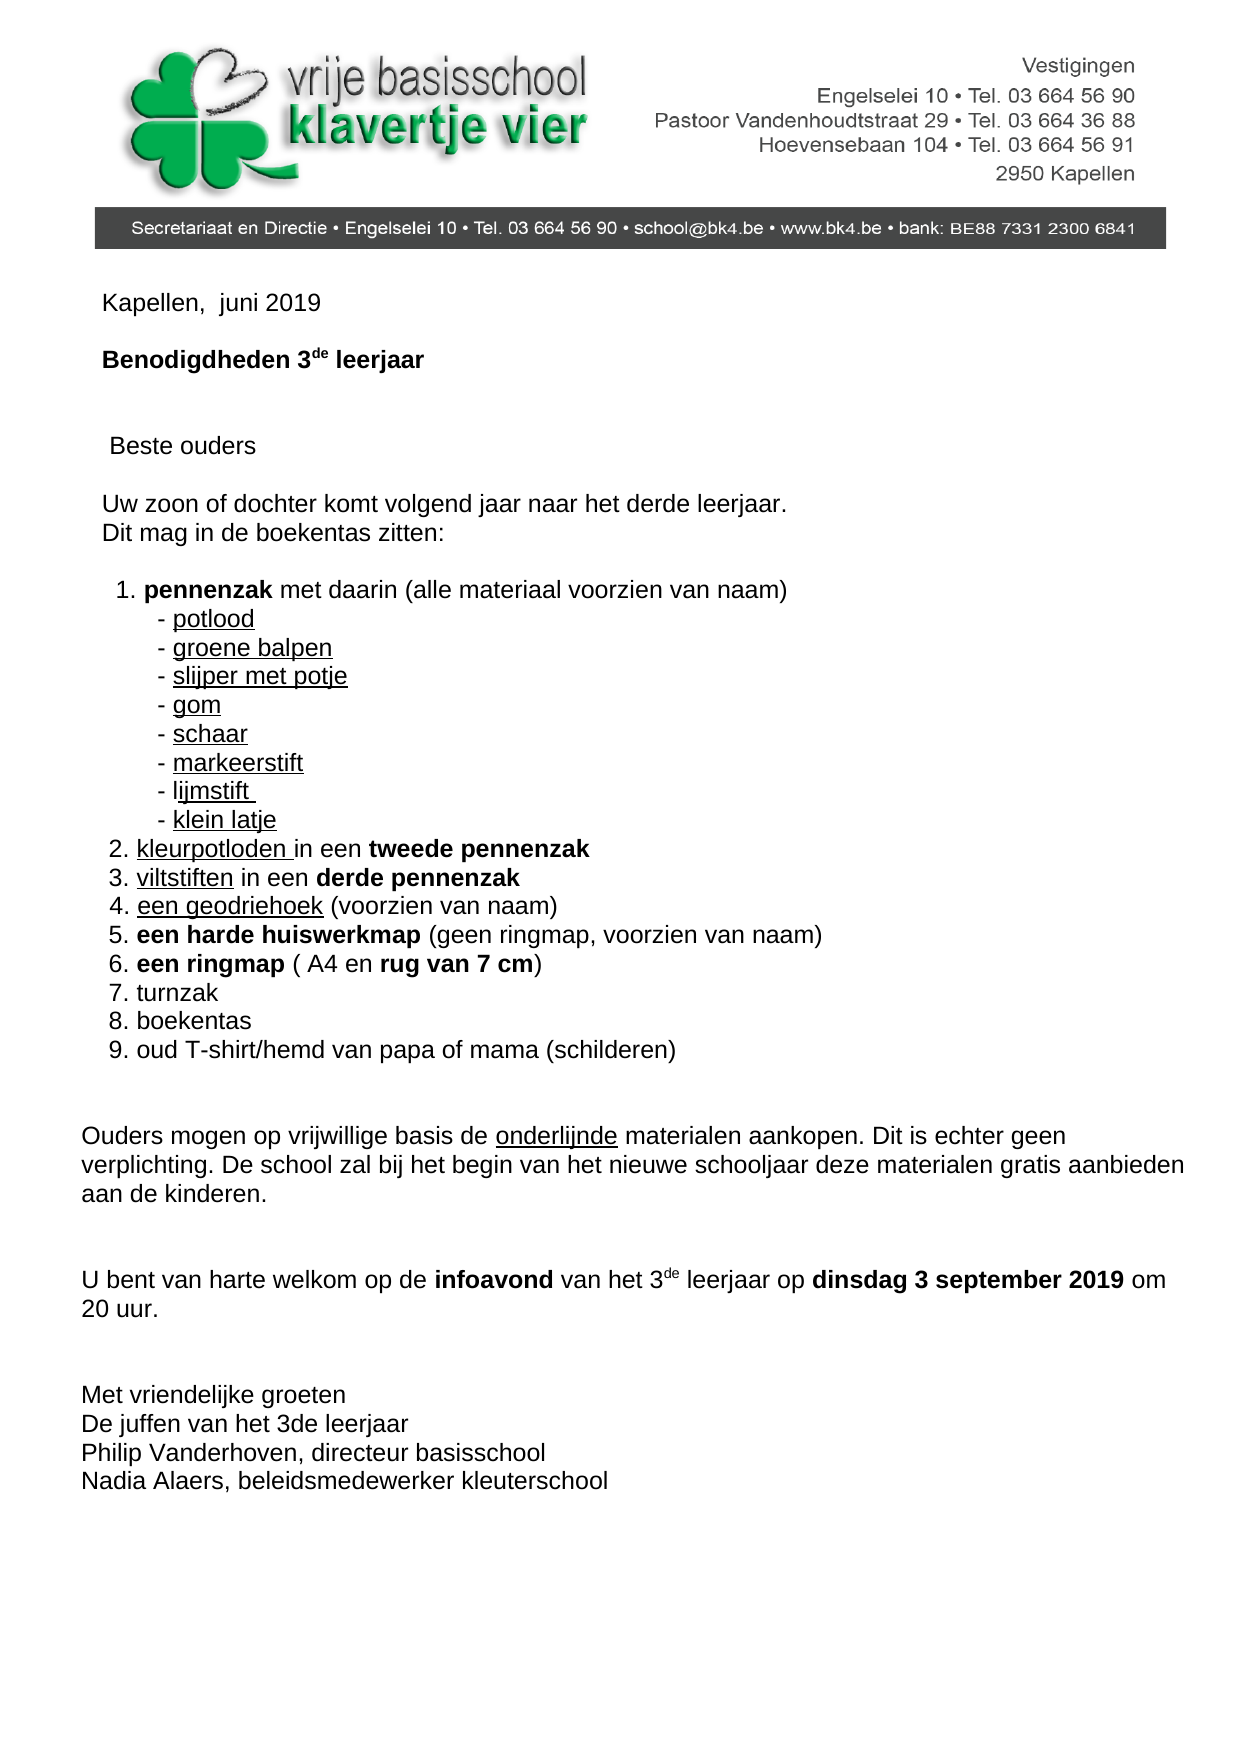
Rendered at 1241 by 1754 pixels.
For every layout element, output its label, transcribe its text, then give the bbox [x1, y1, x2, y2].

picture [94, 30, 1167, 249]
text - lijmstift [53, 776, 1205, 805]
text De juffen van het 3de leerjaar [53, 1409, 1205, 1437]
text 3. viltstiften in een derde pennenzak [53, 862, 1205, 891]
text Kapellen, juni 2019 [53, 287, 1205, 316]
text U bent van harte welkom op de infoavond van het 3de leerjaar op dinsdag 3 september 2019 om [81, 1265, 1205, 1294]
text Philip Vanderhoven, directeur basisschool [53, 1437, 1205, 1466]
text Uw zoon of dochter komt volgend jaar naar het derde leerjaar. [53, 489, 1205, 517]
text 7. turnzak [53, 977, 1205, 1006]
text 2. kleurpotloden in een tweede pennenzak [53, 834, 1205, 862]
text Dit mag in de boekentas zitten: [53, 517, 1205, 546]
text - klein latje [53, 805, 1205, 834]
text - groene balpen [53, 632, 1205, 661]
text 20 uur. [81, 1294, 1205, 1322]
text Nadia Alaers, beleidsmedewerker kleuterschool [53, 1466, 1205, 1495]
text - gom [53, 690, 1205, 719]
text - slijper met potje [53, 661, 1205, 690]
text 1. pennenzak met daarin (alle materiaal voorzien van naam) [53, 575, 1205, 604]
text 9. oud T-shirt/hemd van papa of mama (schilderen) [53, 1035, 1205, 1064]
text - markeerstift [53, 747, 1205, 776]
text 6. een ringmap ( A4 en rug van ) [53, 949, 1205, 977]
text - potlood [53, 604, 1205, 632]
text 5. een harde huiswerkmap (geen ringmap, voorzien van naam) [53, 920, 1205, 949]
text Beste ouders [53, 431, 1205, 460]
text - schaar [53, 719, 1205, 747]
text Ouders mogen op vrijwillige basis de onderlijnde materialen aankopen. Dit is echter geen verplichting. De school zal bij het begin van het nieuwe schooljaar deze materialen gratis aanbieden aan de kinderen. [81, 1121, 1205, 1207]
text 4. een geodriehoek (voorzien van naam) [53, 891, 1205, 920]
text Met vriendelijke groeten [53, 1380, 1205, 1409]
text 8. boekentas [53, 1006, 1205, 1035]
text Benodigdheden 3de leerjaar [53, 345, 1205, 374]
